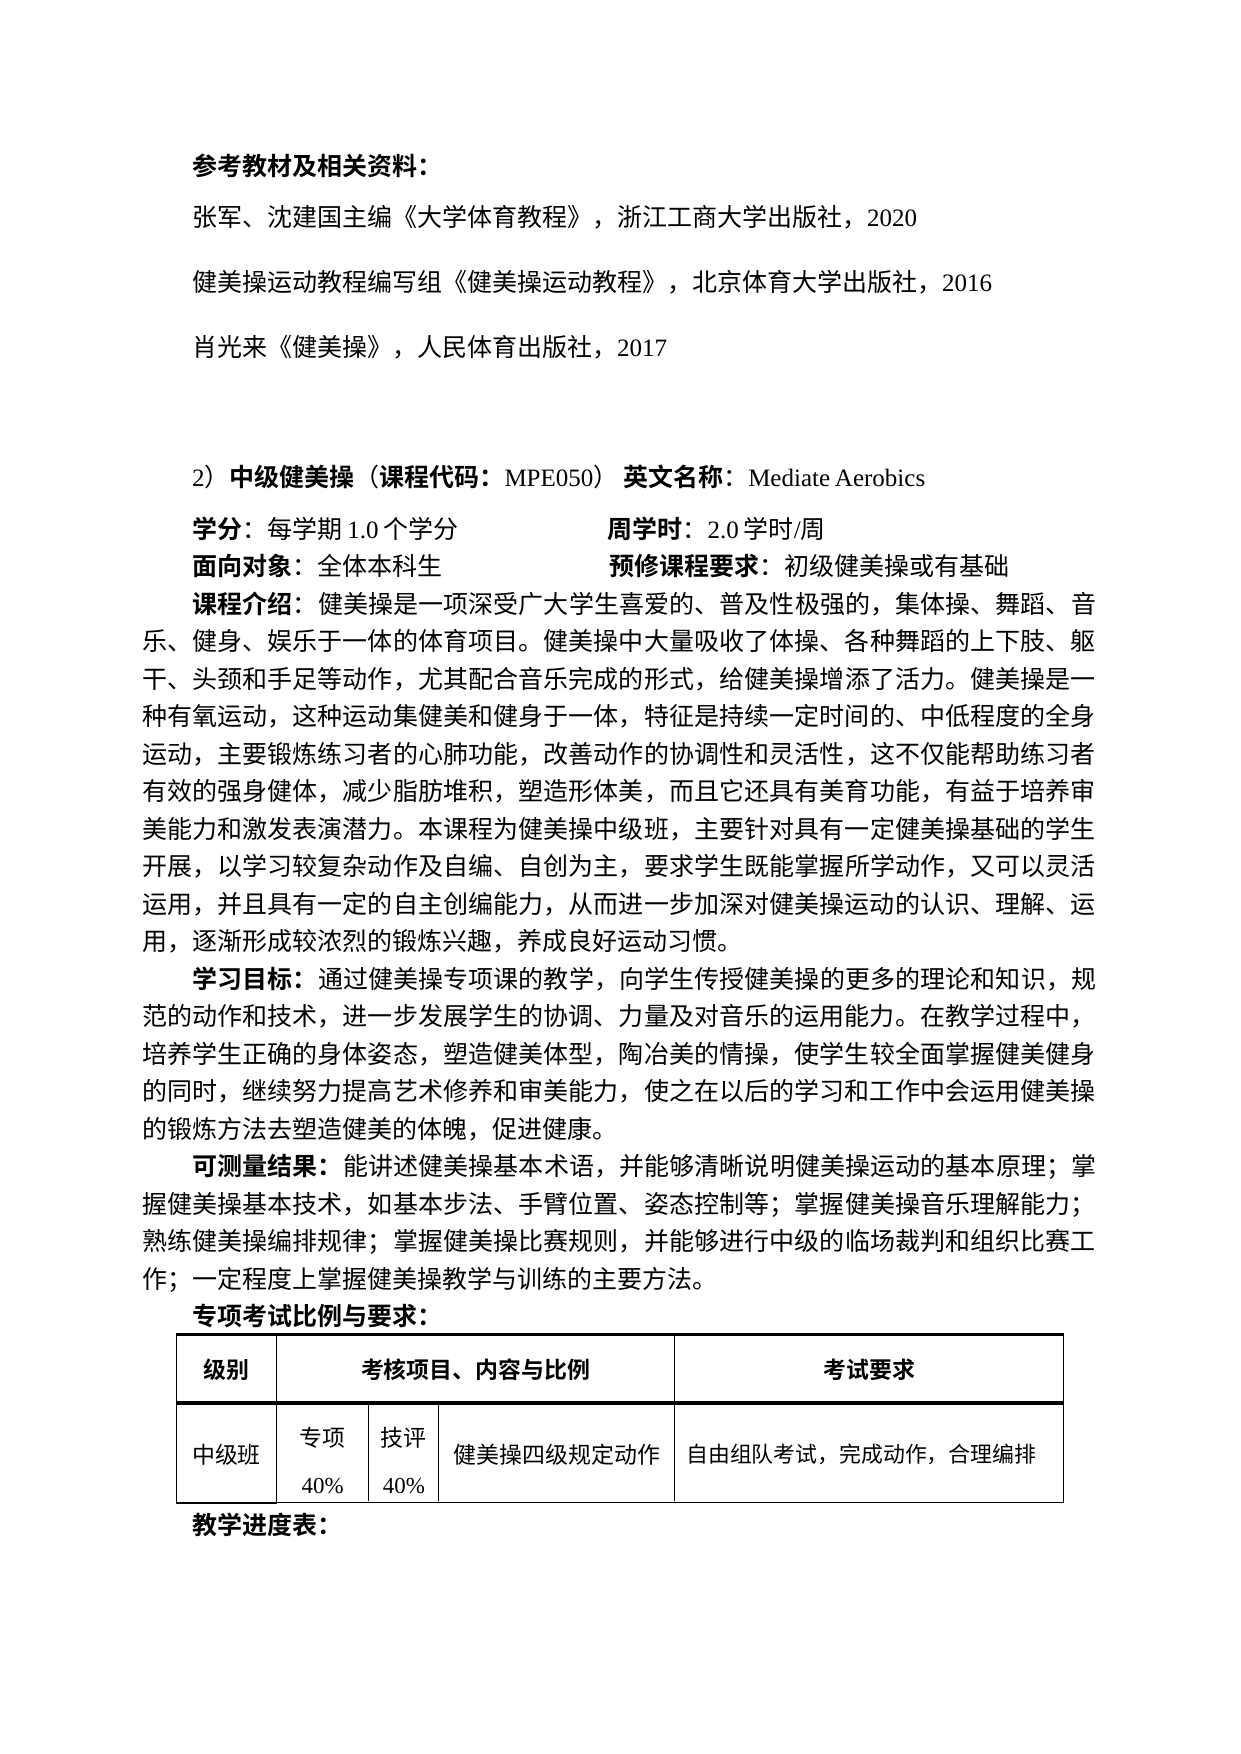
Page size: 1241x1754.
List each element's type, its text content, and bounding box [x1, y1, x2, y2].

text 学习目标：通过健美操专项课的教学，向学生传授健美操的更多的理论和知识，规范的动作和技术，进一步发展学生的协调、力量及对音乐的运用能力。在教学过程中，培养学生正确的身体姿态，塑造健美体型，陶冶美的情操，使学生较全面掌握健美健身的同时，继续努力提高艺术修养和审美能力，使之在以后的学习和工作中会运用健美操的锻炼方法去塑造健美的体魄，促进健康。 [142, 1108, 1098, 1146]
text 学习目标：通过健美操专项课的教学，向学生传授健美操的更多的理论和知识，规范的动作和技术，进一步发展学生的协调、力量及对音乐的运用能力。在教学过程中，培养学生正确的身体姿态，塑造健美体型，陶冶美的情操，使学生较全面掌握健美健身的同时，继续努力提高艺术修养和审美能力，使之在以后的学习和工作中会运用健美操的锻炼方法去塑造健美的体魄，促进健康。 [142, 958, 1098, 997]
text 2）中级健美操（课程代码：MPE050） 英文名称：Mediate Aerobics [142, 443, 1098, 508]
text 面向对象：全体本科生 预修课程要求：初级健美操或有基础 [142, 546, 1098, 583]
text 学分：每学期1.0个学分 周学时：2.0学时/周 [142, 508, 1098, 546]
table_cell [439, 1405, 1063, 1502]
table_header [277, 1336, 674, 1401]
text 肖光来《健美操》，人民体育出版社，2017 [142, 313, 1098, 378]
text 专项考试比例与要求： [142, 1296, 1098, 1333]
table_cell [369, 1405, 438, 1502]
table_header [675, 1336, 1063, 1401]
text 可测量结果：能讲述健美操基本术语，并能够清晰说明健美操运动的基本原理；掌握健美操基本技术，如基本步法、手臂位置、姿态控制等；掌握健美操音乐理解能力；熟练健美操编排规律；掌握健美操比赛规则，并能够进行中级的临场裁判和组织比赛工作；一定程度上掌握健美操教学与训练的主要方法。 [142, 1146, 1098, 1296]
text 教学进度表： [142, 1504, 1098, 1542]
text 健美操运动教程编写组《健美操运动教程》，北京体育大学出版社，2016 [142, 248, 1098, 313]
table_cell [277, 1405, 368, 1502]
text 参考教材及相关资料： [142, 146, 1098, 183]
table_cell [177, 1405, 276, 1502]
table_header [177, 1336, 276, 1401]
text 张军、沈建国主编《大学体育教程》，浙江工商大学出版社，2020 [142, 183, 1098, 248]
